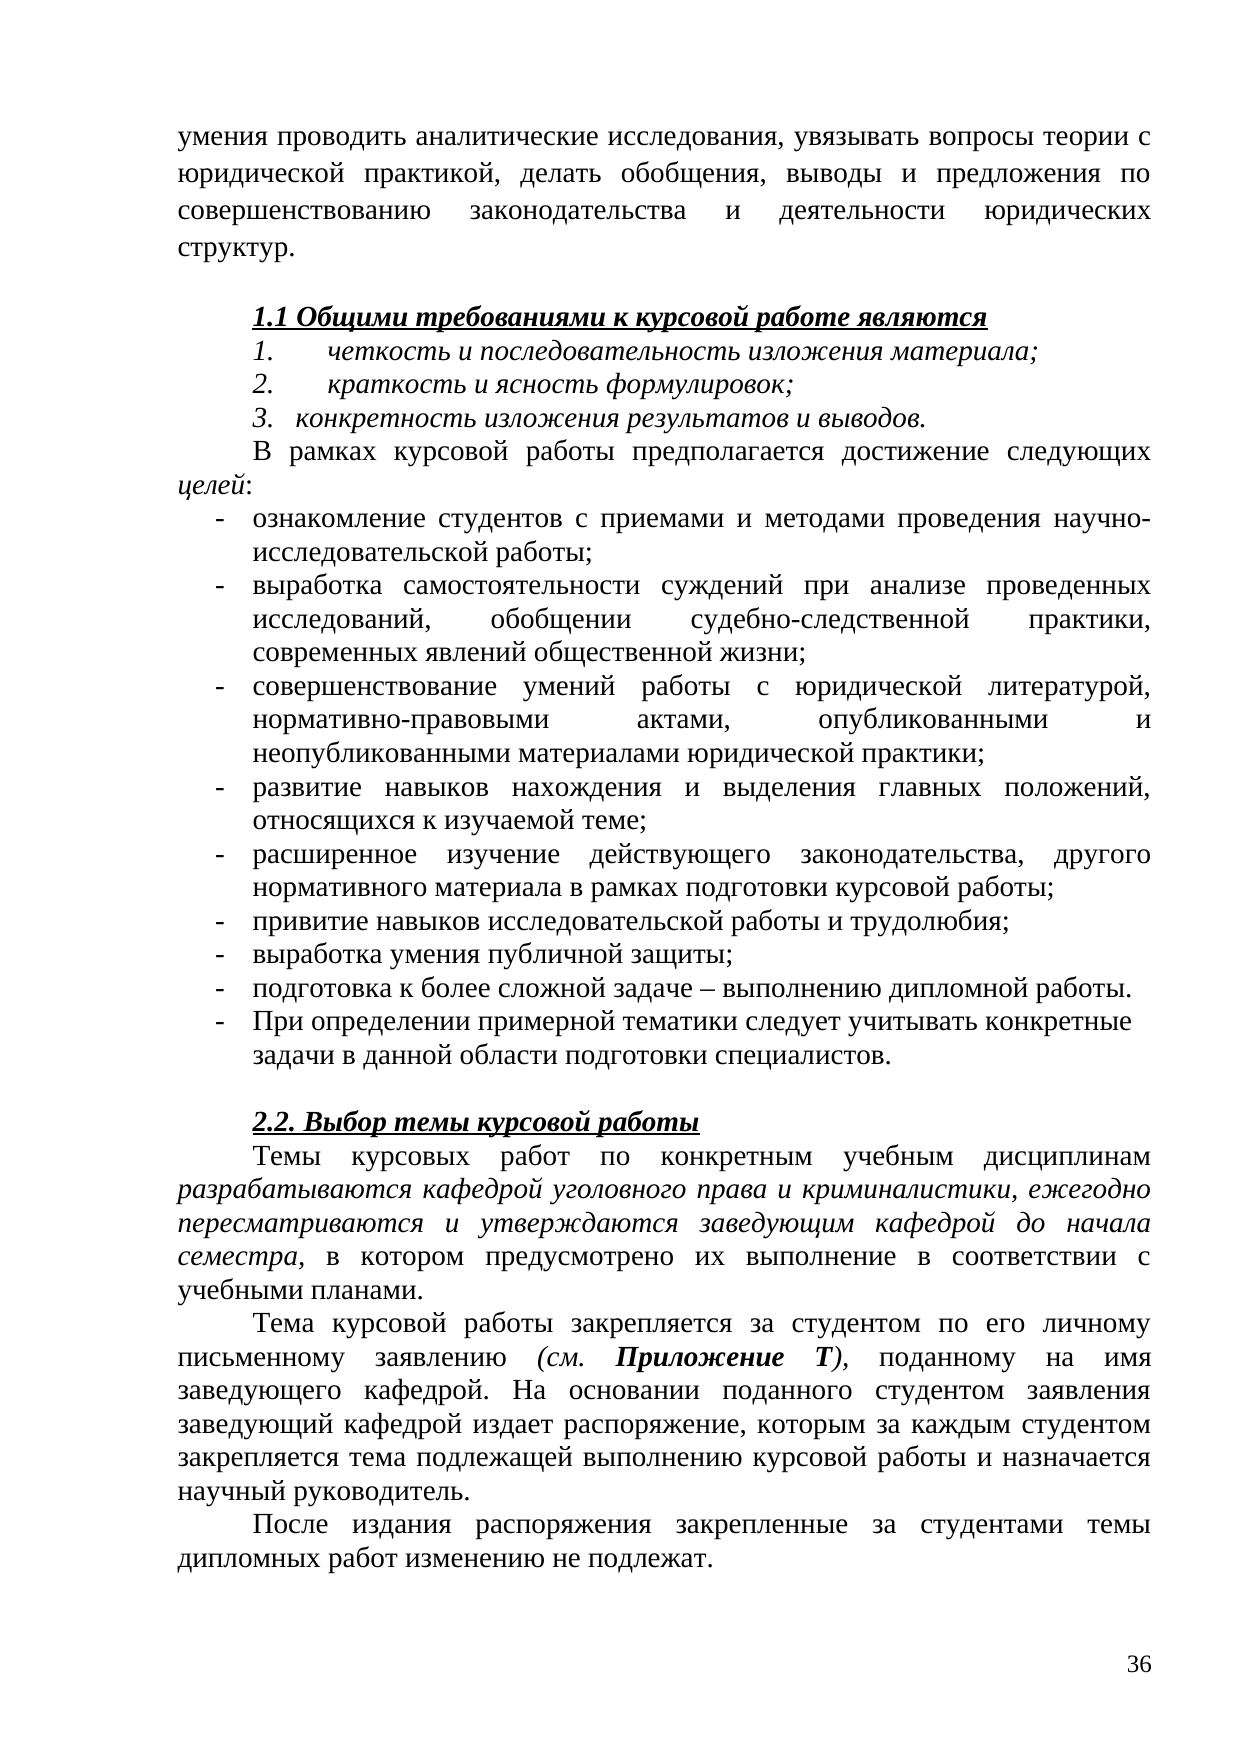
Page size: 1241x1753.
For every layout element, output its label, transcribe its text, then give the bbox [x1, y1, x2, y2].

text Тема курсовой работы закрепляется за студентом по его личному письменному заявлению (см. Приложение Т), поданному на имя заведующего кафедрой. На основании поданного студентом заявления заведующий кафедрой издает распоряжение, которым за каждым студентом закрепляется тема подлежащей выполнению курсовой работы и назначается научный руководитель. [177, 1305, 1152, 1507]
list краткость и ясность формулировок; [177, 366, 1152, 400]
list ознакомление студентов с приемами и методами проведения научно-исследовательской работы; [215, 500, 1152, 567]
list конкретность изложения результатов и выводов. [177, 400, 1152, 433]
text Темы курсовых работ по конкретным учебным дисциплинам разрабатываются кафедрой уголовного права и криминалистики, ежегодно пересматриваются и утверждаются заведующим кафедрой до начала семестра, в котором предусмотрено их выполнение в соответствии с учебными планами. [177, 1138, 1152, 1305]
text 1.1 Общими требованиями к курсовой работе являются [177, 299, 1152, 333]
list совершенствование умений работы с юридической литературой, нормативно-правовыми актами, опубликованными и неопубликованными материалами юридической практики; [215, 668, 1152, 769]
list привитие навыков исследовательской работы и трудолюбия; [215, 903, 1152, 936]
list выработка умения публичной защиты; [215, 936, 1152, 970]
list подготовка к более сложной задаче – выполнению дипломной работы. [215, 970, 1152, 1003]
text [177, 118, 1152, 262]
list выработка самостоятельности суждений при анализе проведенных исследований, обобщении судебно-следственной практики, современных явлений общественной жизни; [215, 567, 1152, 668]
text В рамках курсовой работы предполагается достижение следующих целей: [177, 433, 1152, 500]
text 2.2. Выбор темы курсовой работы [252, 1104, 1152, 1138]
list четкость и последовательность изложения материала; [177, 333, 1152, 366]
text После издания распоряжения закрепленные за студентами темы дипломных работ изменению не подлежат. [177, 1507, 1152, 1574]
list расширенное изучение действующего законодательства, другого нормативного материала в рамках подготовки курсовой работы; [215, 836, 1152, 903]
list развитие навыков нахождения и выделения главных положений, относящихся к изучаемой теме; [215, 769, 1152, 836]
list При определении примерной тематики следует учитывать конкретные задачи в данной области подготовки специалистов. [215, 1003, 1152, 1071]
